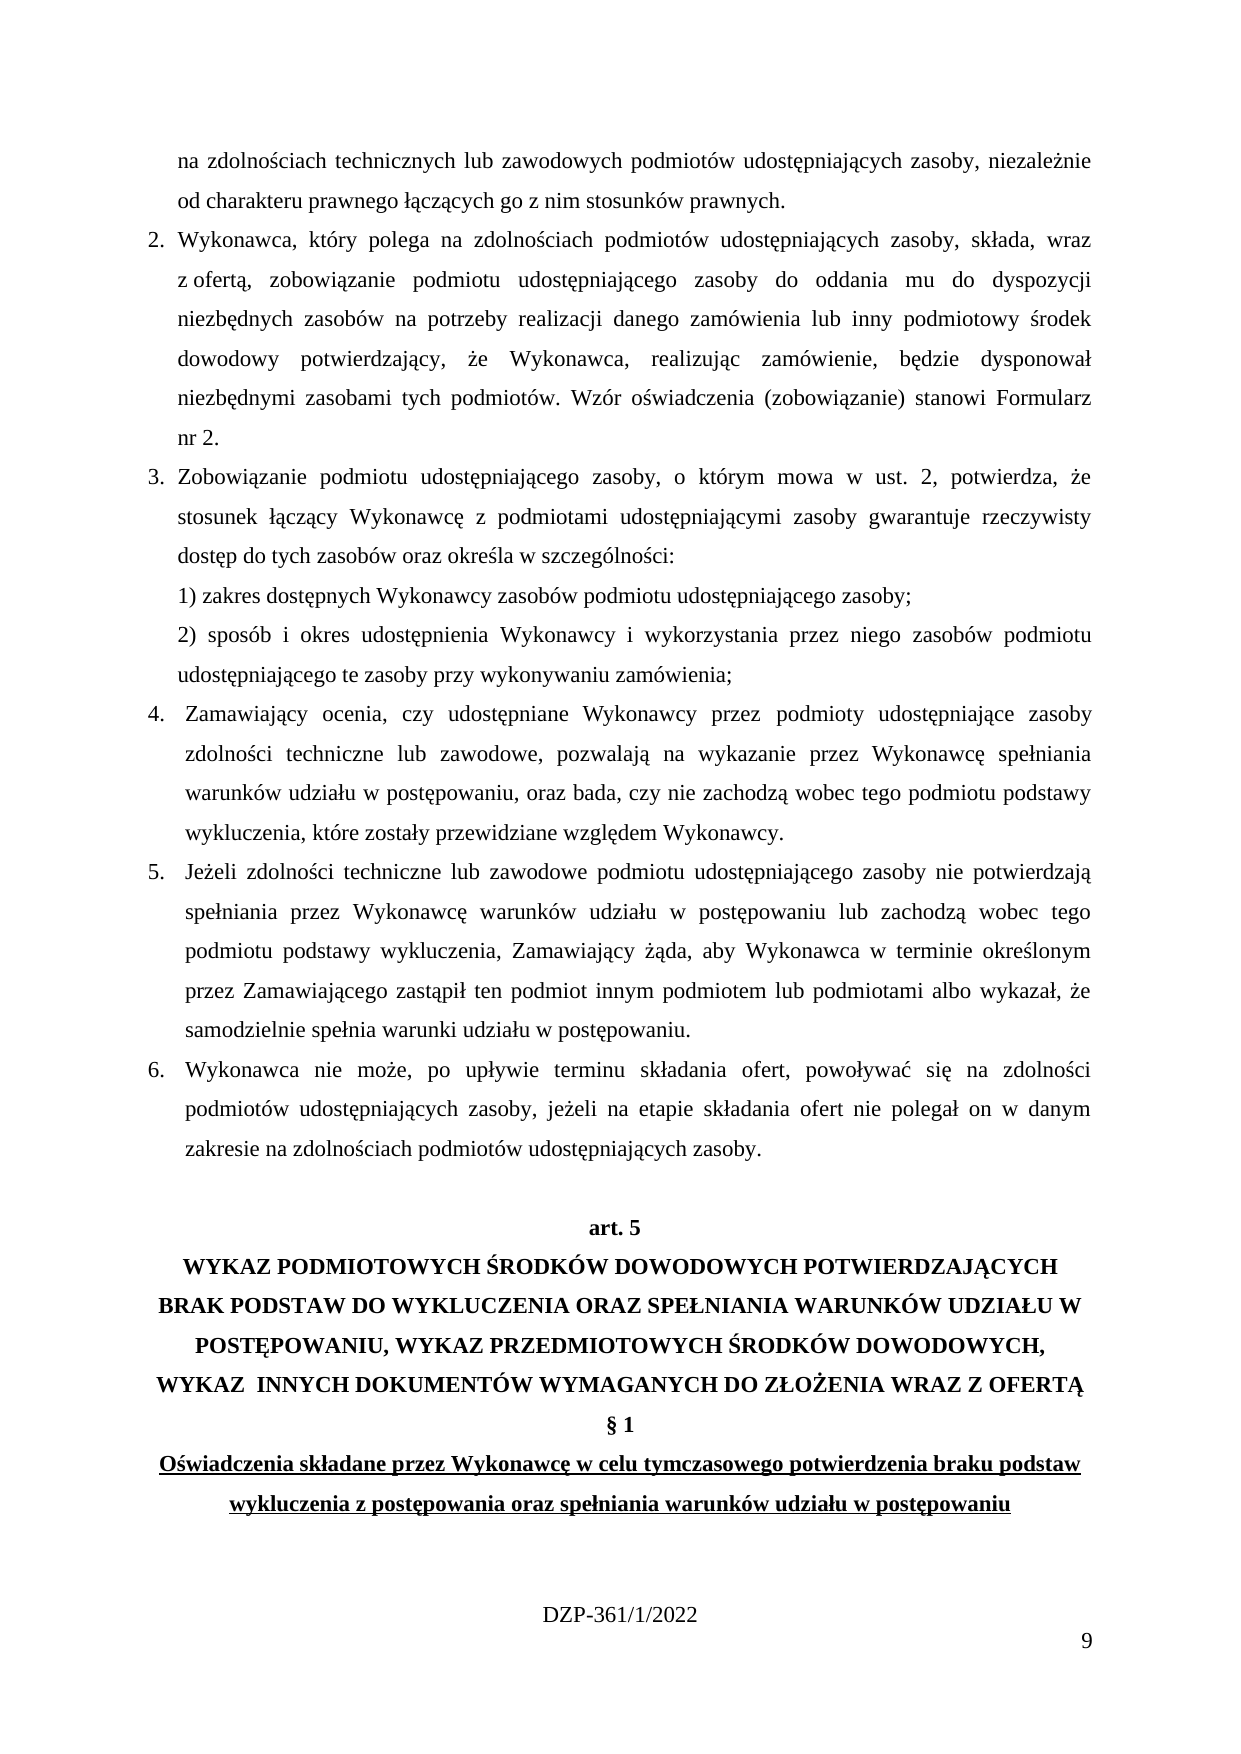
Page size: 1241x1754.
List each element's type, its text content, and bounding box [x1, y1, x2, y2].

list Jeżeli zdolności techniczne lub zawodowe podmiotu udostępniającego zasoby nie potwierdzają spełniania przez Wykonawcę warunków udziału w postępowaniu lub zachodzą wobec tego podmiotu podstawy wykluczenia, Zamawiający żąda, aby Wykonawca w terminie określonym przez Zamawiającego zastąpił ten podmiot innym podmiotem lub podmiotami albo wykazał, że samodzielnie spełnia warunki udziału w postępowaniu. [148, 858, 1093, 1042]
list Zobowiązanie podmiotu udostępniającego zasoby, o którym mowa w ust. 2, potwierdza, że stosunek łączący Wykonawcę z podmiotami udostępniającymi zasoby gwarantuje rzeczywisty dostęp do tych zasobów oraz określa w szczególności: [148, 463, 1093, 569]
text § 1 [148, 1411, 1093, 1437]
text art. 5 [148, 1213, 1081, 1240]
text WYKAZ PODMIOTOWYCH ŚRODKÓW DOWODOWYCH POTWIERDZAJĄCYCH BRAK PODSTAW DO WYKLUCZENIA ORAZ SPEŁNIANIA WARUNKÓW UDZIAŁU W POSTĘPOWANIU, WYKAZ przedmiotowych środków dowodowych, WYKAZ innych dokumentów wymaganych do złożenia wraz z ofertą [148, 1253, 1093, 1398]
list Wykonawca, który polega na zdolnościach podmiotów udostępniających zasoby, składa, wraz z ofertą, zobowiązanie podmiotu udostępniającego zasoby do oddania mu do dyspozycji niezbędnych zasobów na potrzeby realizacji danego zamówienia lub inny podmiotowy środek dowodowy potwierdzający, że Wykonawca, realizując zamówienie, będzie dysponował niezbędnymi zasobami tych podmiotów. Wzór oświadczenia (zobowiązanie) stanowi Formularz nr 2. [148, 227, 1093, 450]
list 1) zakres dostępnych Wykonawcy zasobów podmiotu udostępniającego zasoby; [177, 582, 1093, 608]
list Wykonawca nie może, po upływie terminu składania ofert, powoływać się na zdolności podmiotów udostępniających zasoby, jeżeli na etapie składania ofert nie polegał on w danym zakresie na zdolnościach podmiotów udostępniających zasoby. [148, 1056, 1093, 1161]
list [148, 148, 1093, 213]
list 2) sposób i okres udostępnienia Wykonawcy i wykorzystania przez niego zasobów podmiotu udostępniającego te zasoby przy wykonywaniu zamówienia; [177, 621, 1093, 687]
text Oświadczenia składane przez Wykonawcę w celu tymczasowego potwierdzenia braku podstaw wykluczenia z postępowania oraz spełniania warunków udziału w postępowaniu [148, 1450, 1093, 1516]
list Zamawiający ocenia, czy udostępniane Wykonawcy przez podmioty udostępniające zasoby zdolności techniczne lub zawodowe, pozwalają na wykazanie przez Wykonawcę spełniania warunków udziału w postępowaniu, oraz bada, czy nie zachodzą wobec tego podmiotu podstawy wykluczenia, które zostały przewidziane względem Wykonawcy. [148, 700, 1093, 845]
